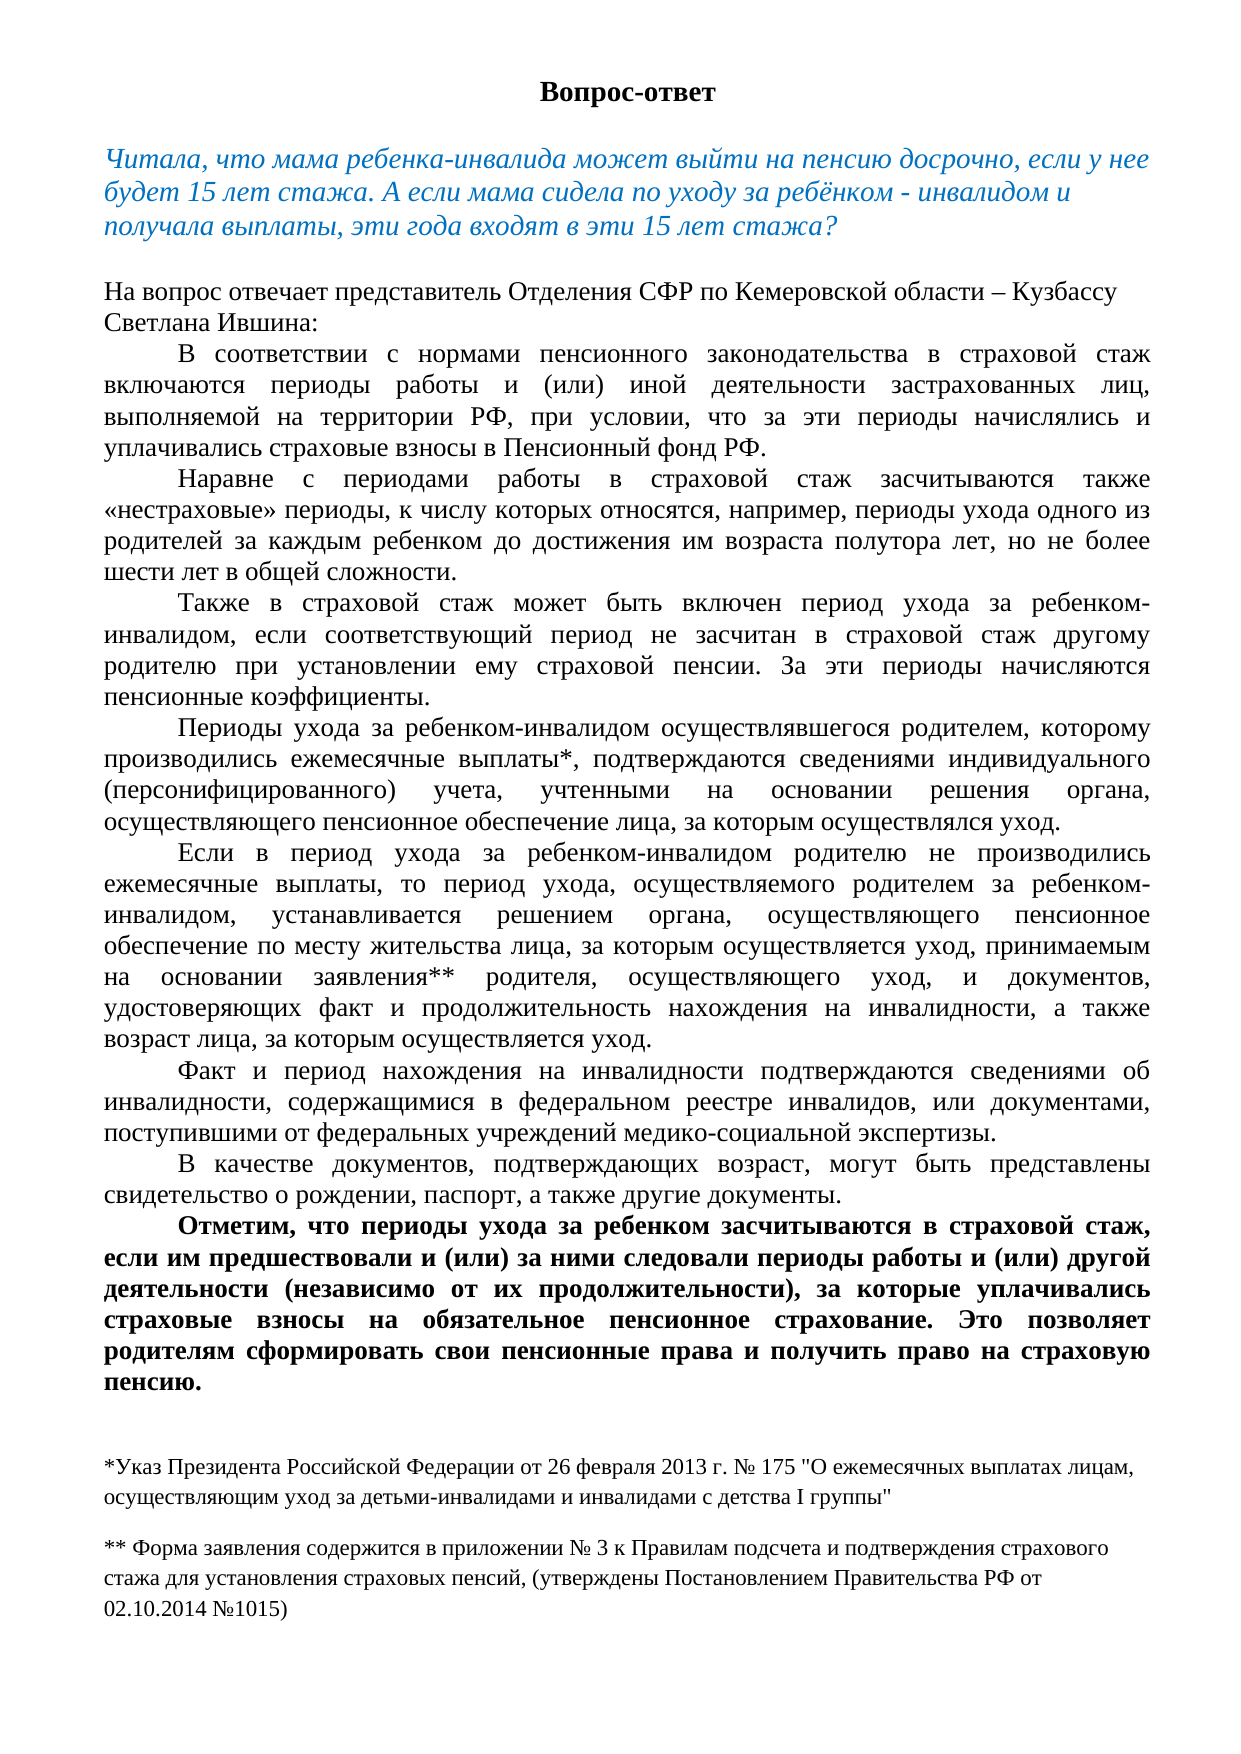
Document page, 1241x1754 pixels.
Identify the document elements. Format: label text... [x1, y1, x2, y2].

text Вопрос-ответ [103, 74, 1152, 107]
text ** Форма заявления содержится в приложении № 3 к Правилам подсчета и подтверждения страхового стажа для установления страховых пенсий, (утверждены Постановлением Правительства РФ от 02.10.2014 №1015) [103, 1534, 1152, 1621]
text Отметим, что периоды ухода за ребенком засчитываются в страховой стаж, если им предшествовали и (или) за ними следовали периоды работы и (или) другой деятельности (независимо от их продолжительности), за которые уплачивались страховые взносы на обязательное пенсионное страхование. Это позволяет родителям сформировать свои пенсионные права и получить право на страховую пенсию. [103, 1209, 1152, 1396]
text *Указ Президента Российской Федерации от 26 февраля 2013 г. № 175 "О ежемесячных выплатах лицам, осуществляющим уход за детьми-инвалидами и инвалидами с детства I группы" [103, 1453, 1152, 1509]
text Также в страховой стаж может быть включен период ухода за ребенком-инвалидом, если соответствующий период не засчитан в страховой стаж другому родителю при установлении ему страховой пенсии. За эти периоды начисляются пенсионные коэффициенты. [103, 587, 1152, 711]
text Периоды ухода за ребенком-инвалидом осуществлявшегося родителем, которому производились ежемесячные выплаты*, подтверждаются сведениями индивидуального (персонифицированного) учета, учтенными на основании решения органа, осуществляющего пенсионное обеспечение лица, за которым осуществлялся уход. [103, 711, 1152, 836]
text Читала, что мама ребенка-инвалида может выйти на пенсию досрочно, если у нее будет 15 лет стажа. А если мама сидела по уходу за ребёнком - инвалидом и получала выплаты, эти года входят в эти 15 лет стажа? [103, 141, 1152, 242]
text В качестве документов, подтверждающих возраст, могут быть представлены свидетельство о рождении, паспорт, а также другие документы. [103, 1147, 1152, 1209]
text В соответствии с нормами пенсионного законодательства в страховой стаж включаются периоды работы и (или) иной деятельности застрахованных лиц, выполняемой на территории РФ, при условии, что за эти периоды начислялись и уплачивались страховые взносы в Пенсионный фонд РФ. [103, 337, 1152, 462]
text На вопрос отвечает представитель Отделения СФР по Кемеровской области – Кузбассу Светлана Ившина: [103, 275, 1152, 337]
text Наравне с периодами работы в страховой стаж засчитываются также «нестраховые» периоды, к числу которых относятся, например, периоды ухода одного из родителей за каждым ребенком до достижения им возраста полутора лет, но не более шести лет в общей сложности. [103, 462, 1152, 587]
text Если в период ухода за ребенком-инвалидом родителю не производились ежемесячные выплаты, то период ухода, осуществляемого родителем за ребенком-инвалидом, устанавливается решением органа, осуществляющего пенсионное обеспечение по месту жительства лица, за которым осуществляется уход, принимаемым на основании заявления** родителя, осуществляющего уход, и документов, удостоверяющих факт и продолжительность нахождения на инвалидности, а также возраст лица, за которым осуществляется уход. [103, 836, 1152, 1054]
text Факт и период нахождения на инвалидности подтверждаются сведениями об инвалидности, содержащимися в федеральном реестре инвалидов, или документами, поступившими от федеральных учреждений медико-социальной экспертизы. [103, 1054, 1152, 1147]
